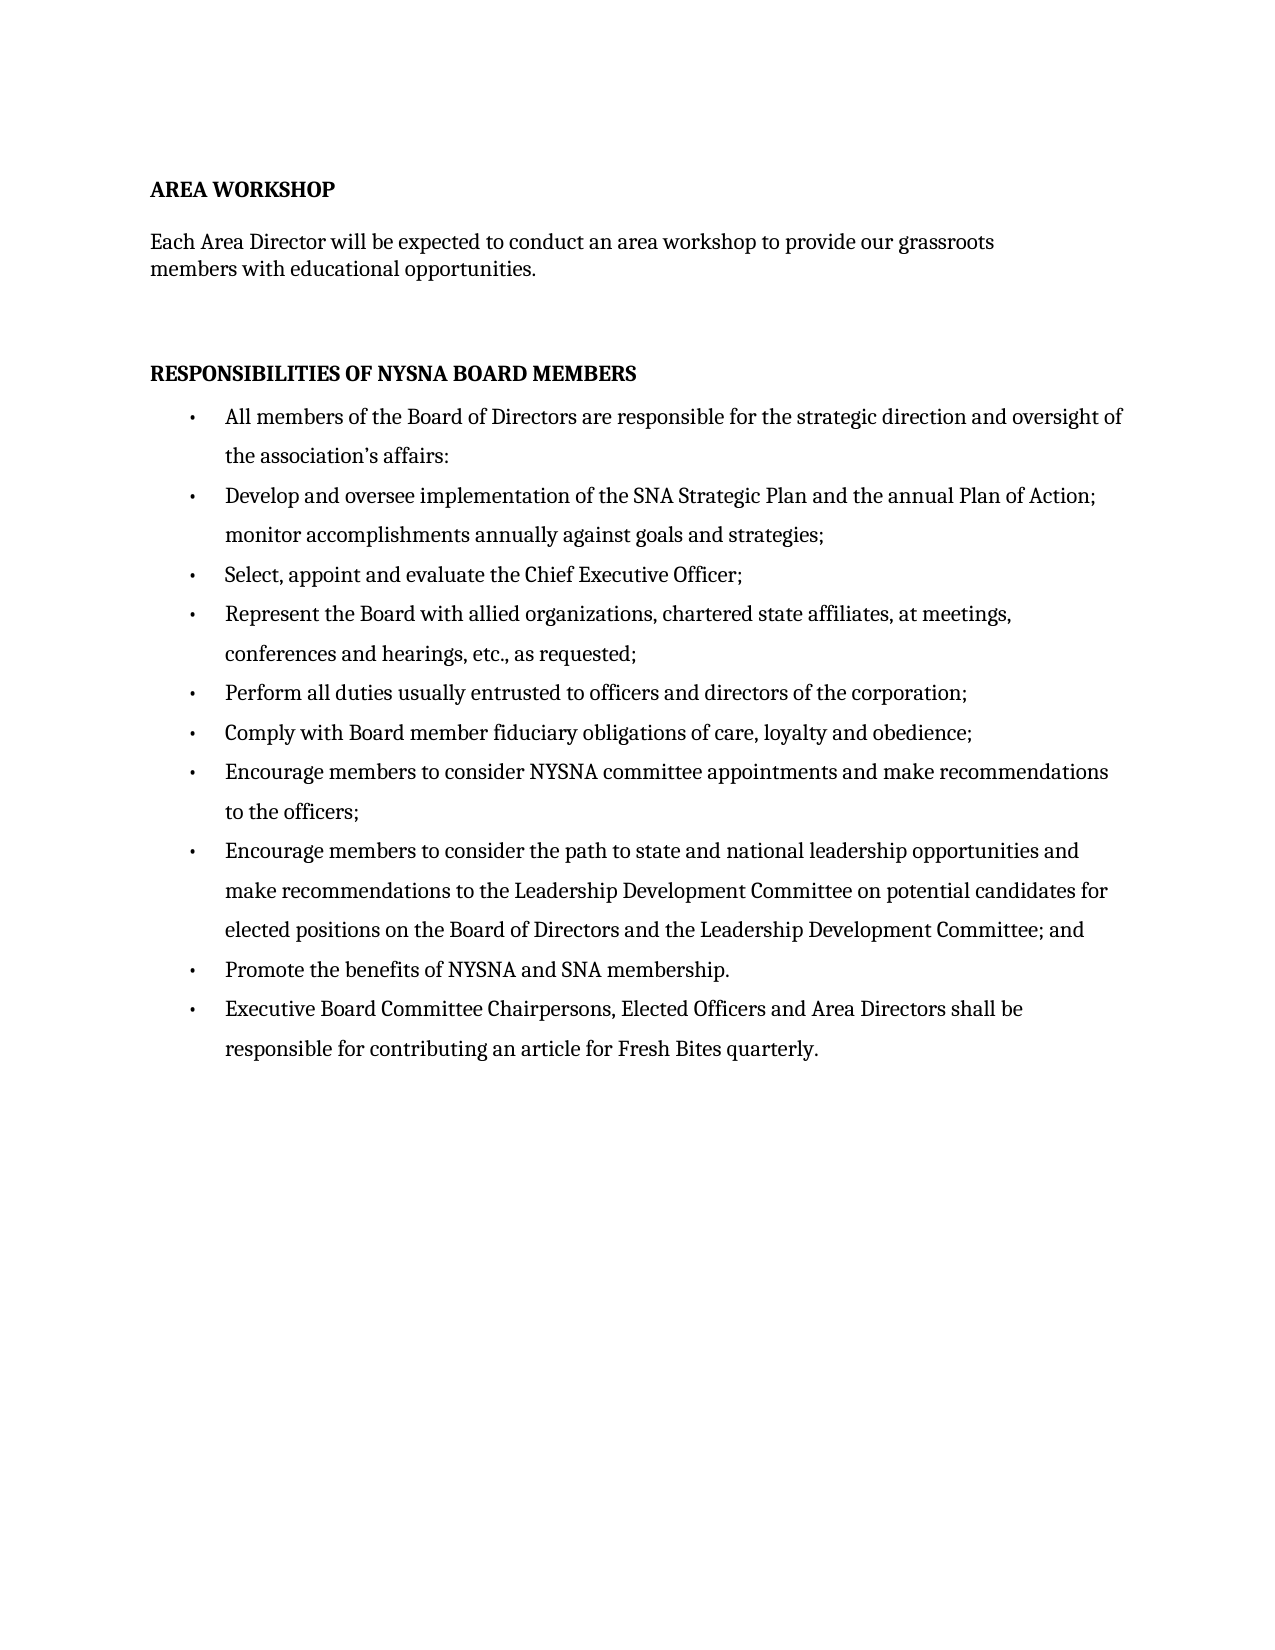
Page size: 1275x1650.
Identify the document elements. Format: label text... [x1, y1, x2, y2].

list Encourage members to consider NYSNA committee appointments and make recommendations to the officers; [187, 759, 1125, 825]
text RESPONSIBILITIES OF NYSNA BOARD MEMBERS [150, 361, 1125, 387]
list Develop and oversee implementation of the SNA Strategic Plan and the annual Plan of Action; monitor accomplishments annually against goals and strategies; [187, 483, 1125, 549]
list All members of the Board of Directors are responsible for the strategic direction and oversight of the association’s affairs: [187, 404, 1125, 470]
text AREA WORKSHOP [150, 176, 1085, 203]
list Promote the benefits of NYSNA and SNA membership. [187, 957, 1125, 983]
list Comply with Board member fiduciary obligations of care, loyalty and obedience; [187, 720, 1125, 746]
list Executive Board Committee Chairpersons, Elected Officers and Area Directors shall be responsible for contributing an article for Fresh Bites quarterly. [187, 996, 1125, 1062]
list Perform all duties usually entrusted to officers and directors of the corporation; [187, 680, 1125, 707]
text Each Area Director will be expected to conduct an area workshop to provide our grassroots members with educational opportunities. [150, 229, 1085, 282]
list Select, appoint and evaluate the Chief Executive Officer; [187, 562, 1125, 588]
list Encourage members to consider the path to state and national leadership opportunities and make recommendations to the Leadership Development Committee on potential candidates for elected positions on the Board of Directors and the Leadership Development Committee; and [187, 838, 1125, 943]
list Represent the Board with allied organizations, chartered state affiliates, at meetings, conferences and hearings, etc., as requested; [187, 601, 1125, 667]
